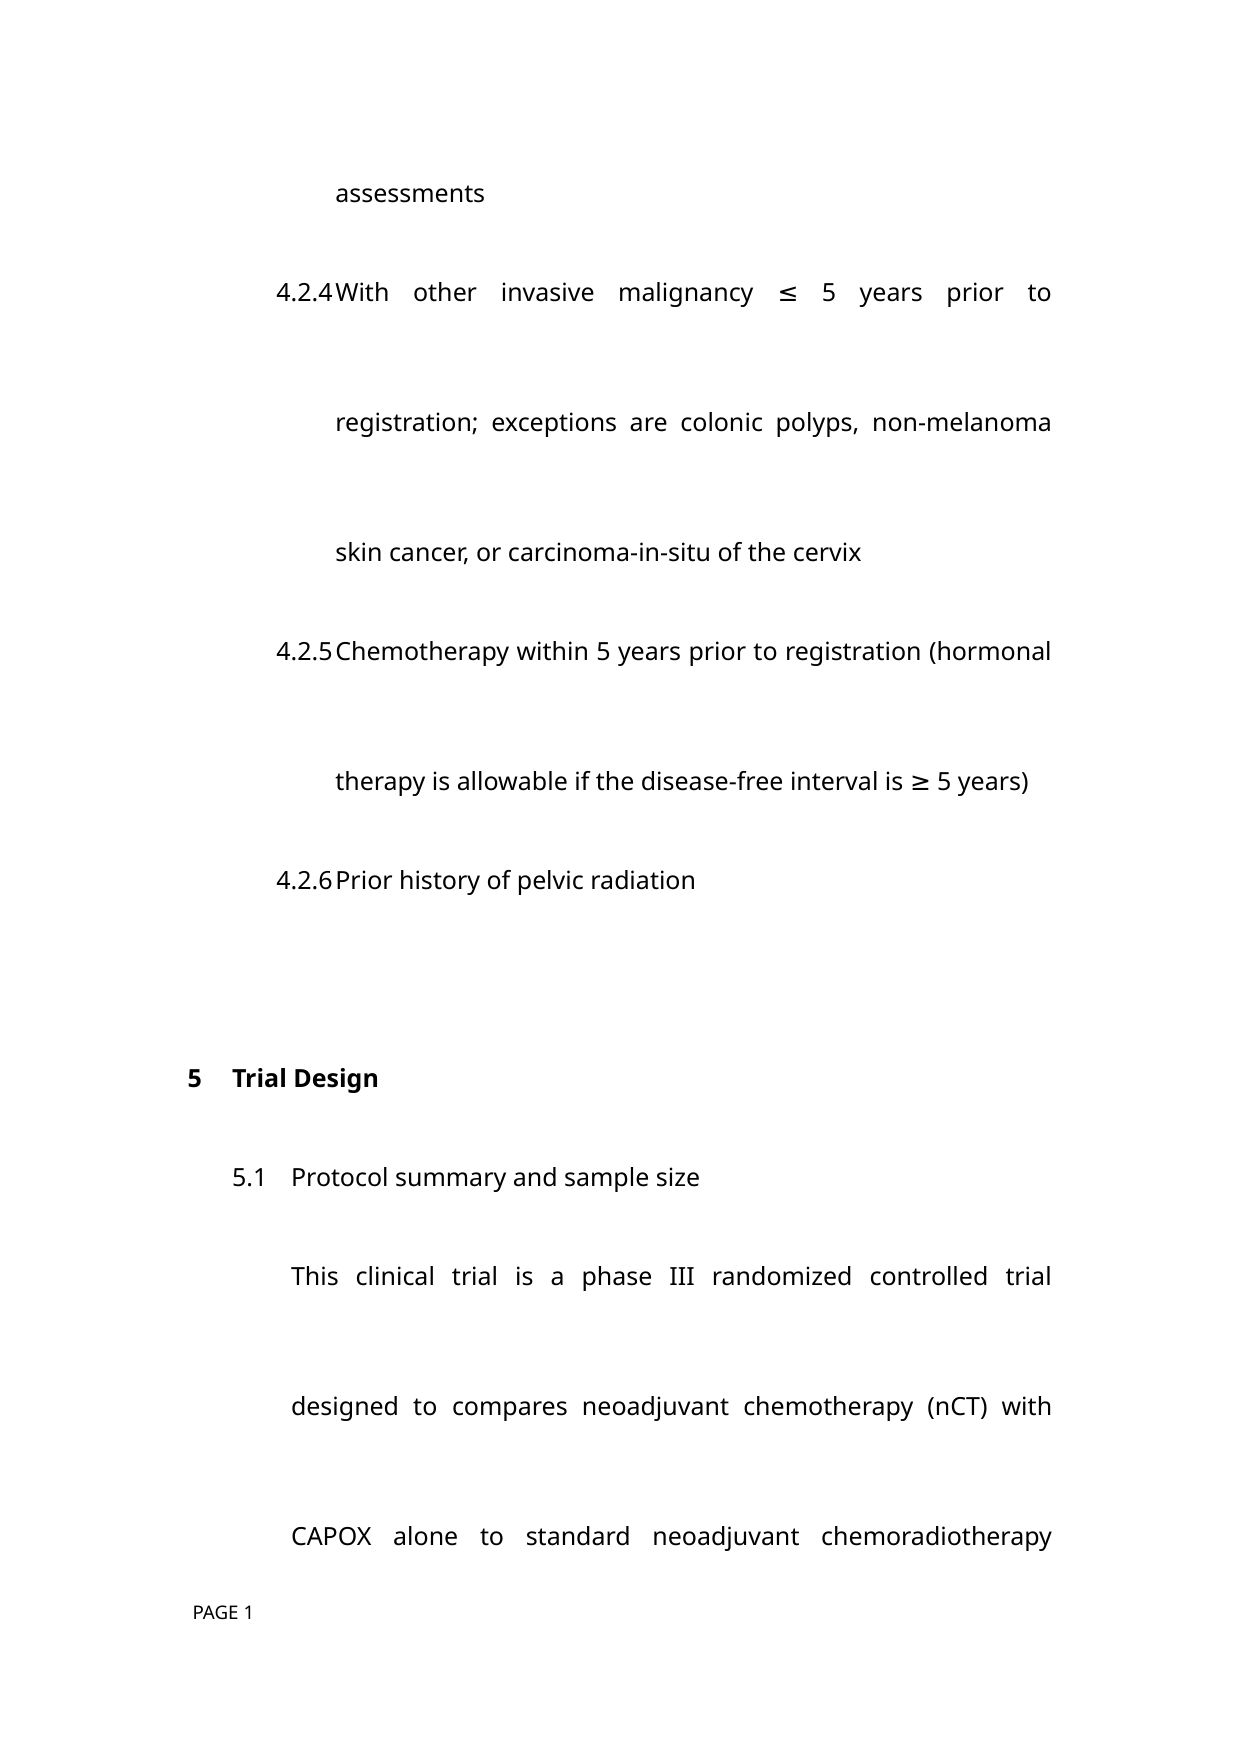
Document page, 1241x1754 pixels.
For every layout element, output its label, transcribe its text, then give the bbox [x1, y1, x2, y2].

list Chemotherapy within 5 years prior to registration (hormonal therapy is allowable if the disease-free interval is ≥ 5 years) [276, 618, 1053, 813]
list Trial Design [187, 1045, 1053, 1110]
list Prior history of pelvic radiation [276, 847, 1053, 912]
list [276, 160, 1053, 225]
list With other invasive malignancy ≤ 5 years prior to registration; exceptions are colonic polyps, non-melanoma skin cancer, or carcinoma-in-situ of the cervix [276, 259, 1053, 584]
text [291, 1243, 1053, 1568]
list Protocol summary and sample size [232, 1144, 1053, 1209]
